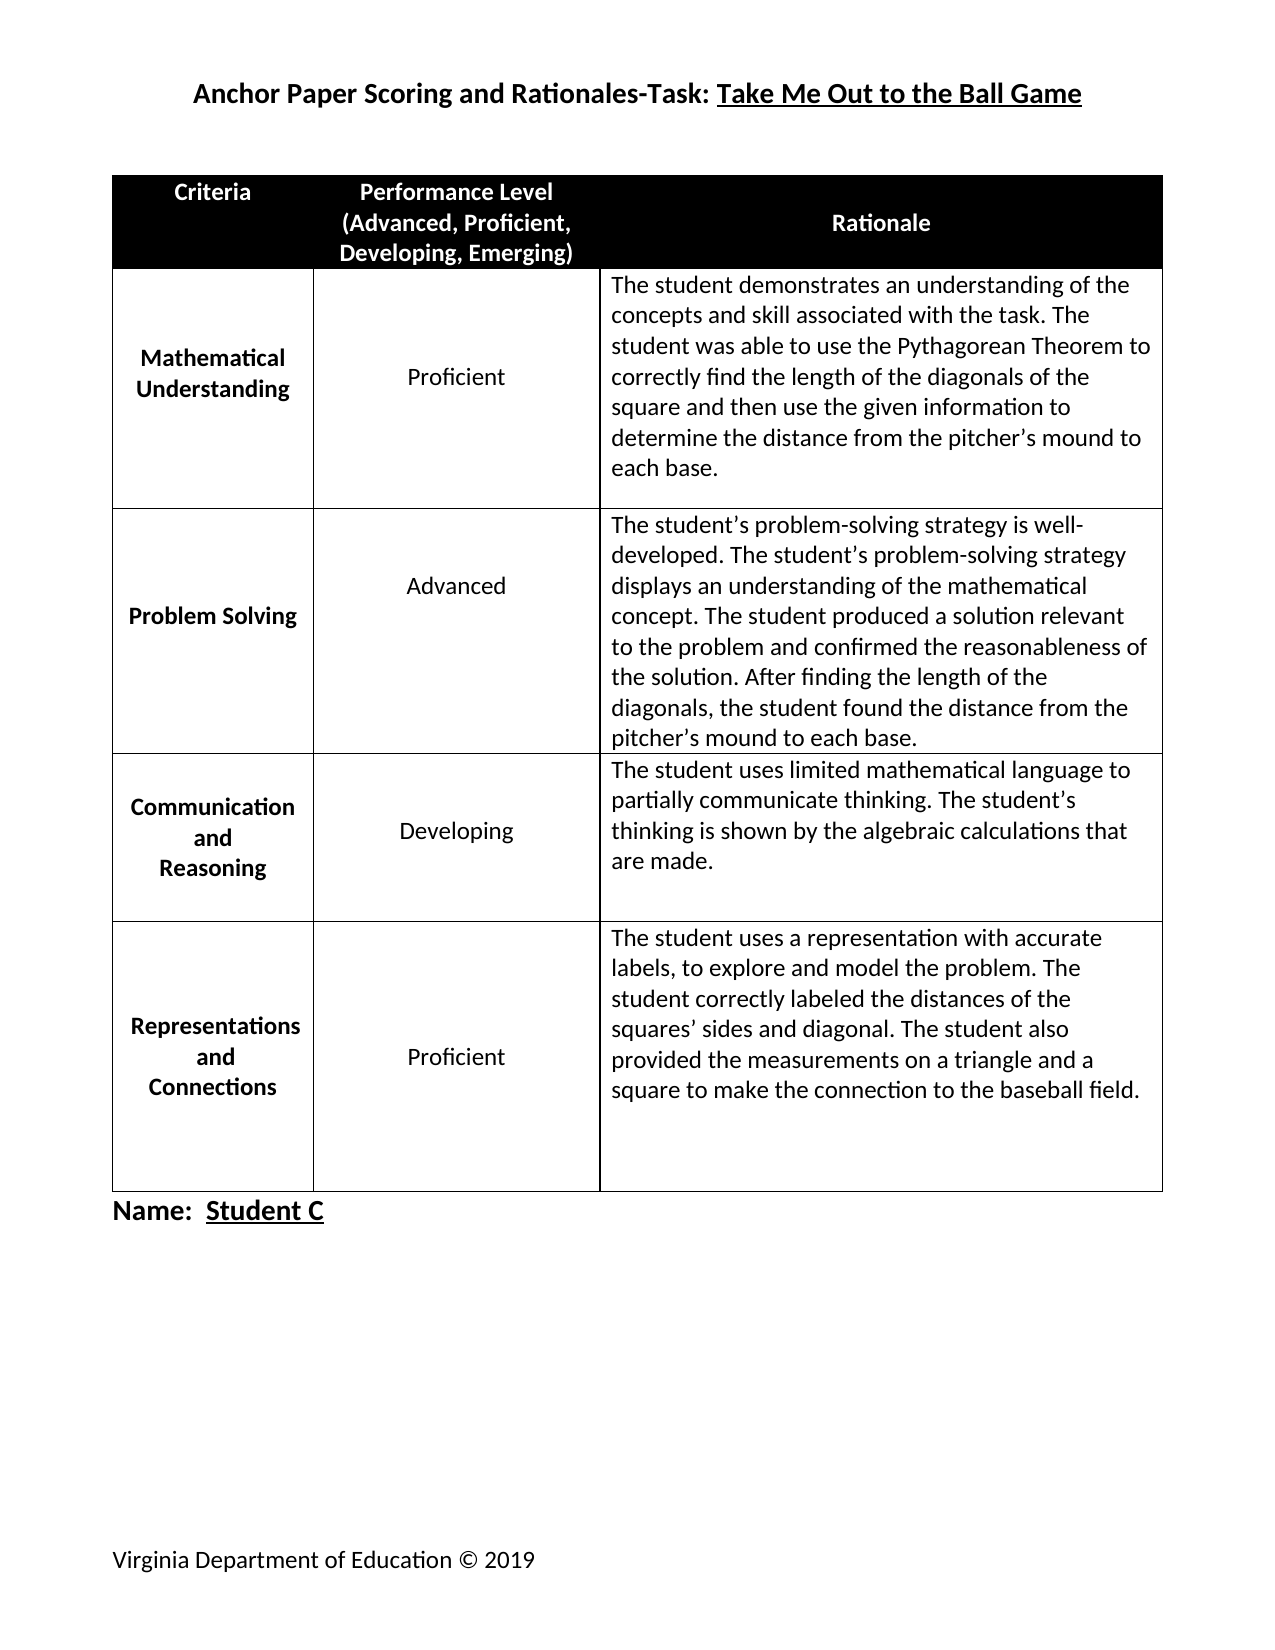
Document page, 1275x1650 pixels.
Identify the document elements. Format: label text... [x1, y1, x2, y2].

table_cell Problem Solving [113, 509, 313, 753]
table_cell Proficient [314, 269, 599, 508]
table_cell The student uses a representation with accurate labels, to explore and model the problem. The student correctly labeled the distances of the squares’ sides and diagonal. The student also provided the measurements on a triangle and a square to make the connection to the baseball field. [601, 922, 1162, 1191]
table_cell Proficient [314, 922, 599, 1191]
text Name: Student C [112, 1192, 1162, 1227]
table_cell Representations and Connections [113, 922, 313, 1191]
table_cell Advanced [314, 509, 599, 753]
table_header Criteria [113, 176, 313, 268]
table_cell The student demonstrates an understanding of the concepts and skill associated with the task. The student was able to use the Pythagorean Theorem to correctly find the length of the diagonals of the square and then use the given information to determine the distance from the pitcher’s mound to each base. [601, 269, 1162, 508]
table_header Performance Level (Advanced, Proficient, Developing, Emerging) [314, 176, 599, 268]
table_cell Communication and Reasoning [113, 754, 313, 921]
table_cell The student uses limited mathematical language to partially communicate thinking. The student’s thinking is shown by the algebraic calculations that are made. [601, 754, 1162, 921]
table_cell The student’s problem-solving strategy is well-developed. The student’s problem-solving strategy displays an understanding of the mathematical concept. The student produced a solution relevant to the problem and confirmed the reasonableness of the solution. After finding the length of the diagonals, the student found the distance from the pitcher’s mound to each base. [601, 509, 1162, 753]
table_header Rationale [601, 176, 1162, 268]
table_cell Mathematical Understanding [113, 269, 313, 508]
table_cell Developing [314, 754, 599, 921]
